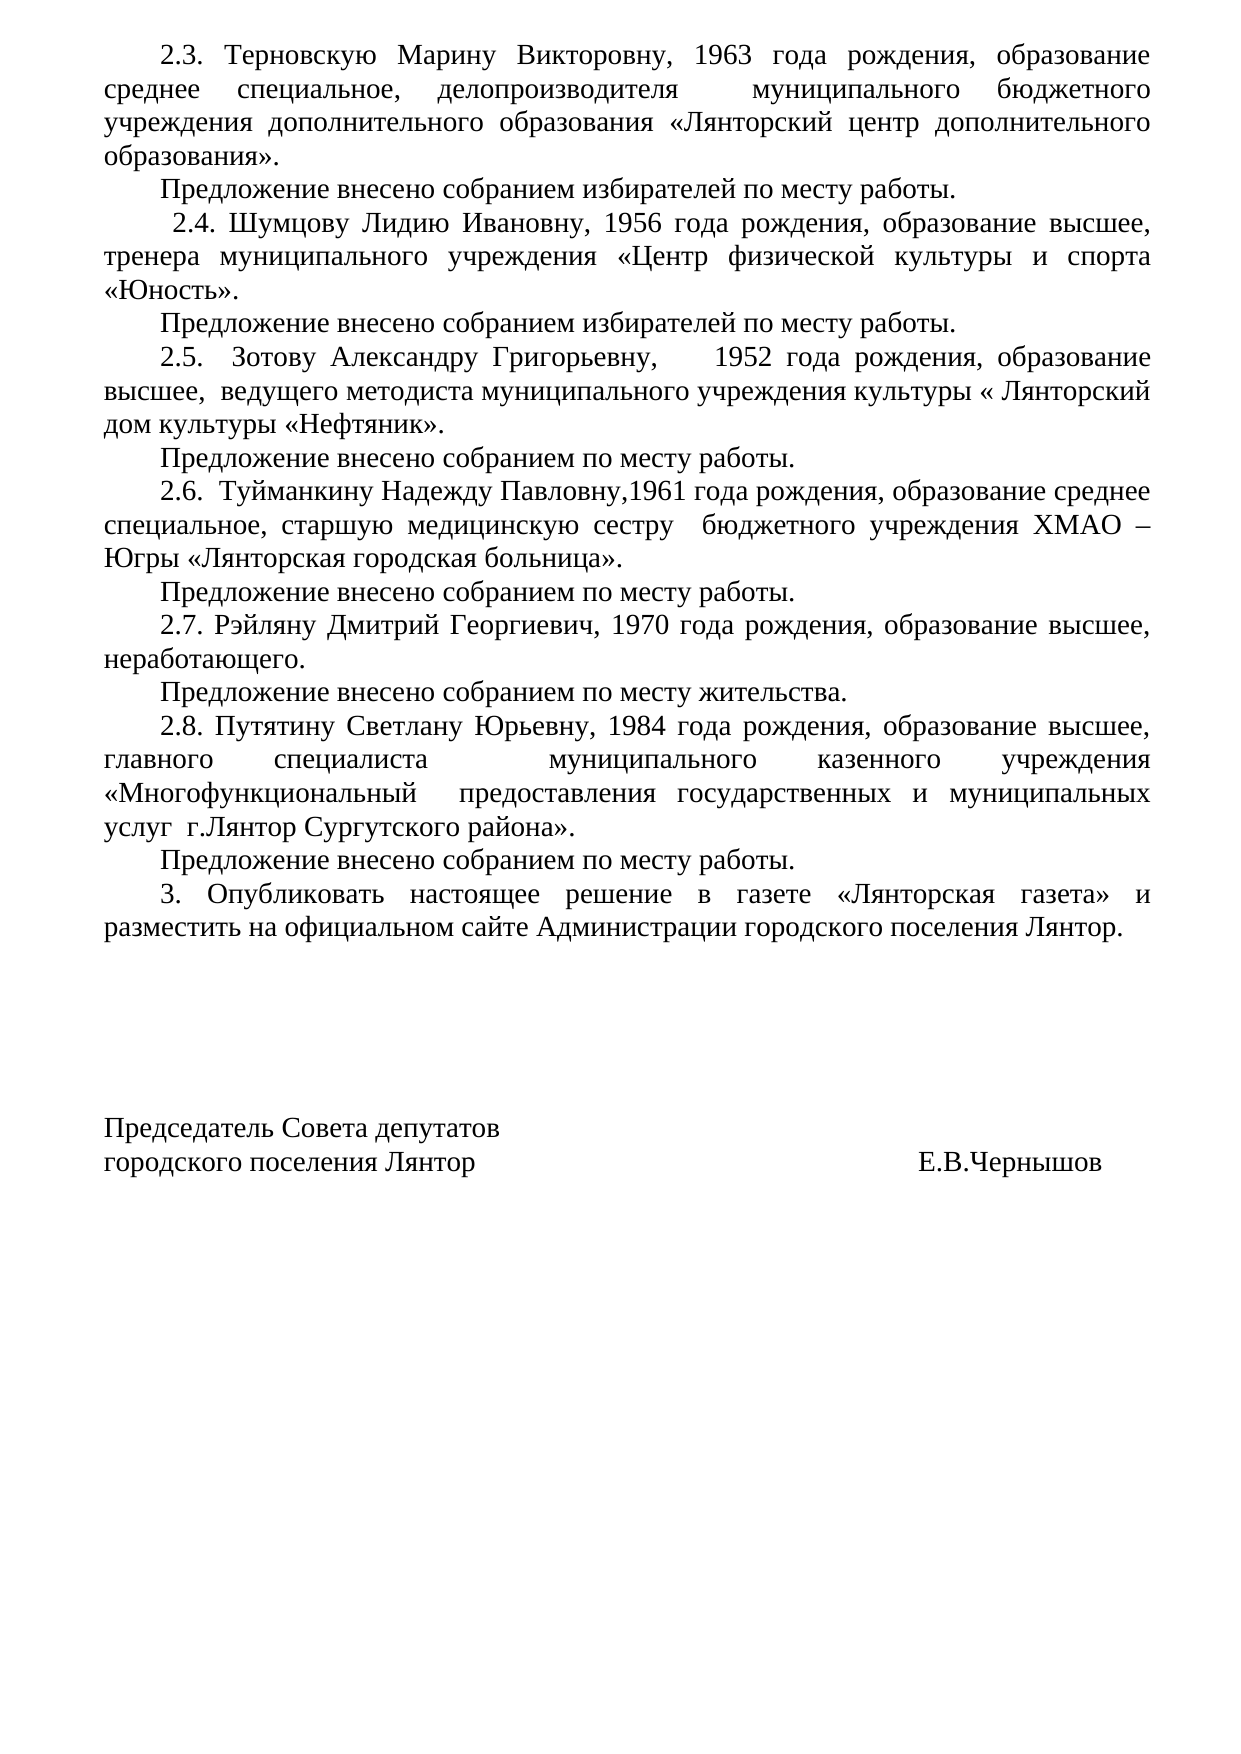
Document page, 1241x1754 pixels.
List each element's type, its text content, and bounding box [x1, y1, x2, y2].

text 2.4. Шумцову Лидию Ивановну, 1956 года рождения, образование высшее, тренера муниципального учреждения «Центр физической культуры и спорта «Юность». [103, 205, 1152, 306]
text 3. Опубликовать настоящее решение в газете «Лянторская газета» и разместить на официальном сайте Администрации городского поселения Лянтор. [103, 876, 1152, 943]
text Предложение внесено собранием по месту работы. [103, 842, 1152, 876]
text 2.7. Рэйляну Дмитрий Георгиевич, 1970 года рождения, образование высшее, неработающего. [103, 607, 1152, 674]
text Предложение внесено собранием избирателей по месту работы. [103, 306, 1152, 339]
text 2.3. Терновскую Марину Викторовну, 1963 года рождения, образование среднее специальное, делопроизводителя муниципального бюджетного учреждения дополнительного образования «Лянторский центр дополнительного образования». [103, 37, 1152, 171]
text Предложение внесено собранием по месту работы. [103, 574, 1152, 607]
text 2.5. Зотову Александру Григорьевну, 1952 года рождения, образование высшее, ведущего методиста муниципального учреждения культуры « Лянторский дом культуры «Нефтяник». [103, 339, 1152, 440]
text 2.6. Туйманкину Надежду Павловну,1961 года рождения, образование среднее специальное, старшую медицинскую сестру бюджетного учреждения ХМАО – Югры «Лянторская городская больница». [103, 473, 1152, 574]
text городского поселения Лянтор Е.В.Чернышов [103, 1144, 1152, 1178]
text 2.8. Путятину Светлану Юрьевну, 1984 года рождения, образование высшее, главного специалиста муниципального казенного учреждения «Многофункциональный предоставления государственных и муниципальных услуг г.Лянтор Сургутского района». [103, 708, 1152, 842]
text Предложение внесено собранием по месту работы. [103, 440, 1152, 473]
text Предложение внесено собранием избирателей по месту работы. [103, 171, 1152, 205]
text Предложение внесено собранием по месту жительства. [103, 674, 1152, 708]
text Председатель Совета депутатов [103, 1111, 1152, 1144]
